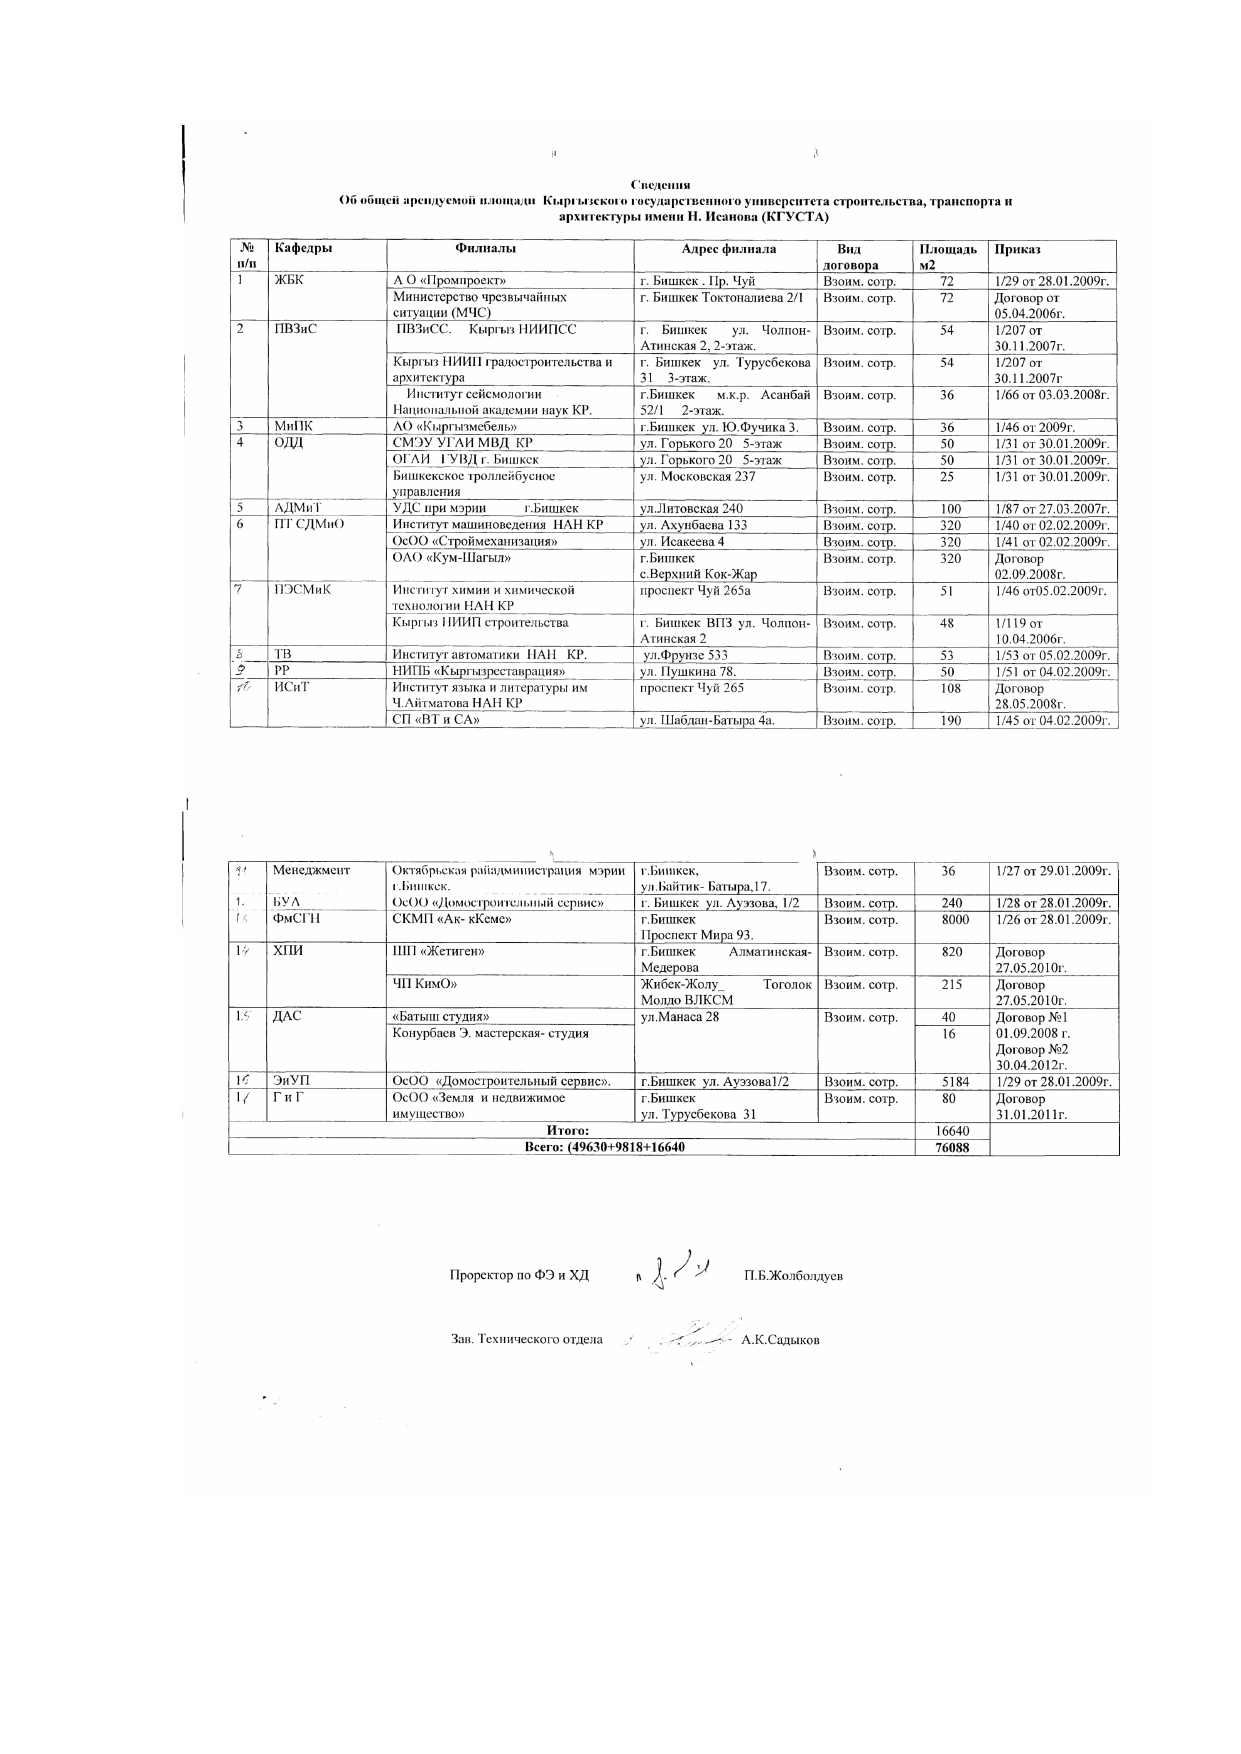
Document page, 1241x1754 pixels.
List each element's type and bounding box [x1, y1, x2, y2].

picture [177, 118, 1153, 1501]
